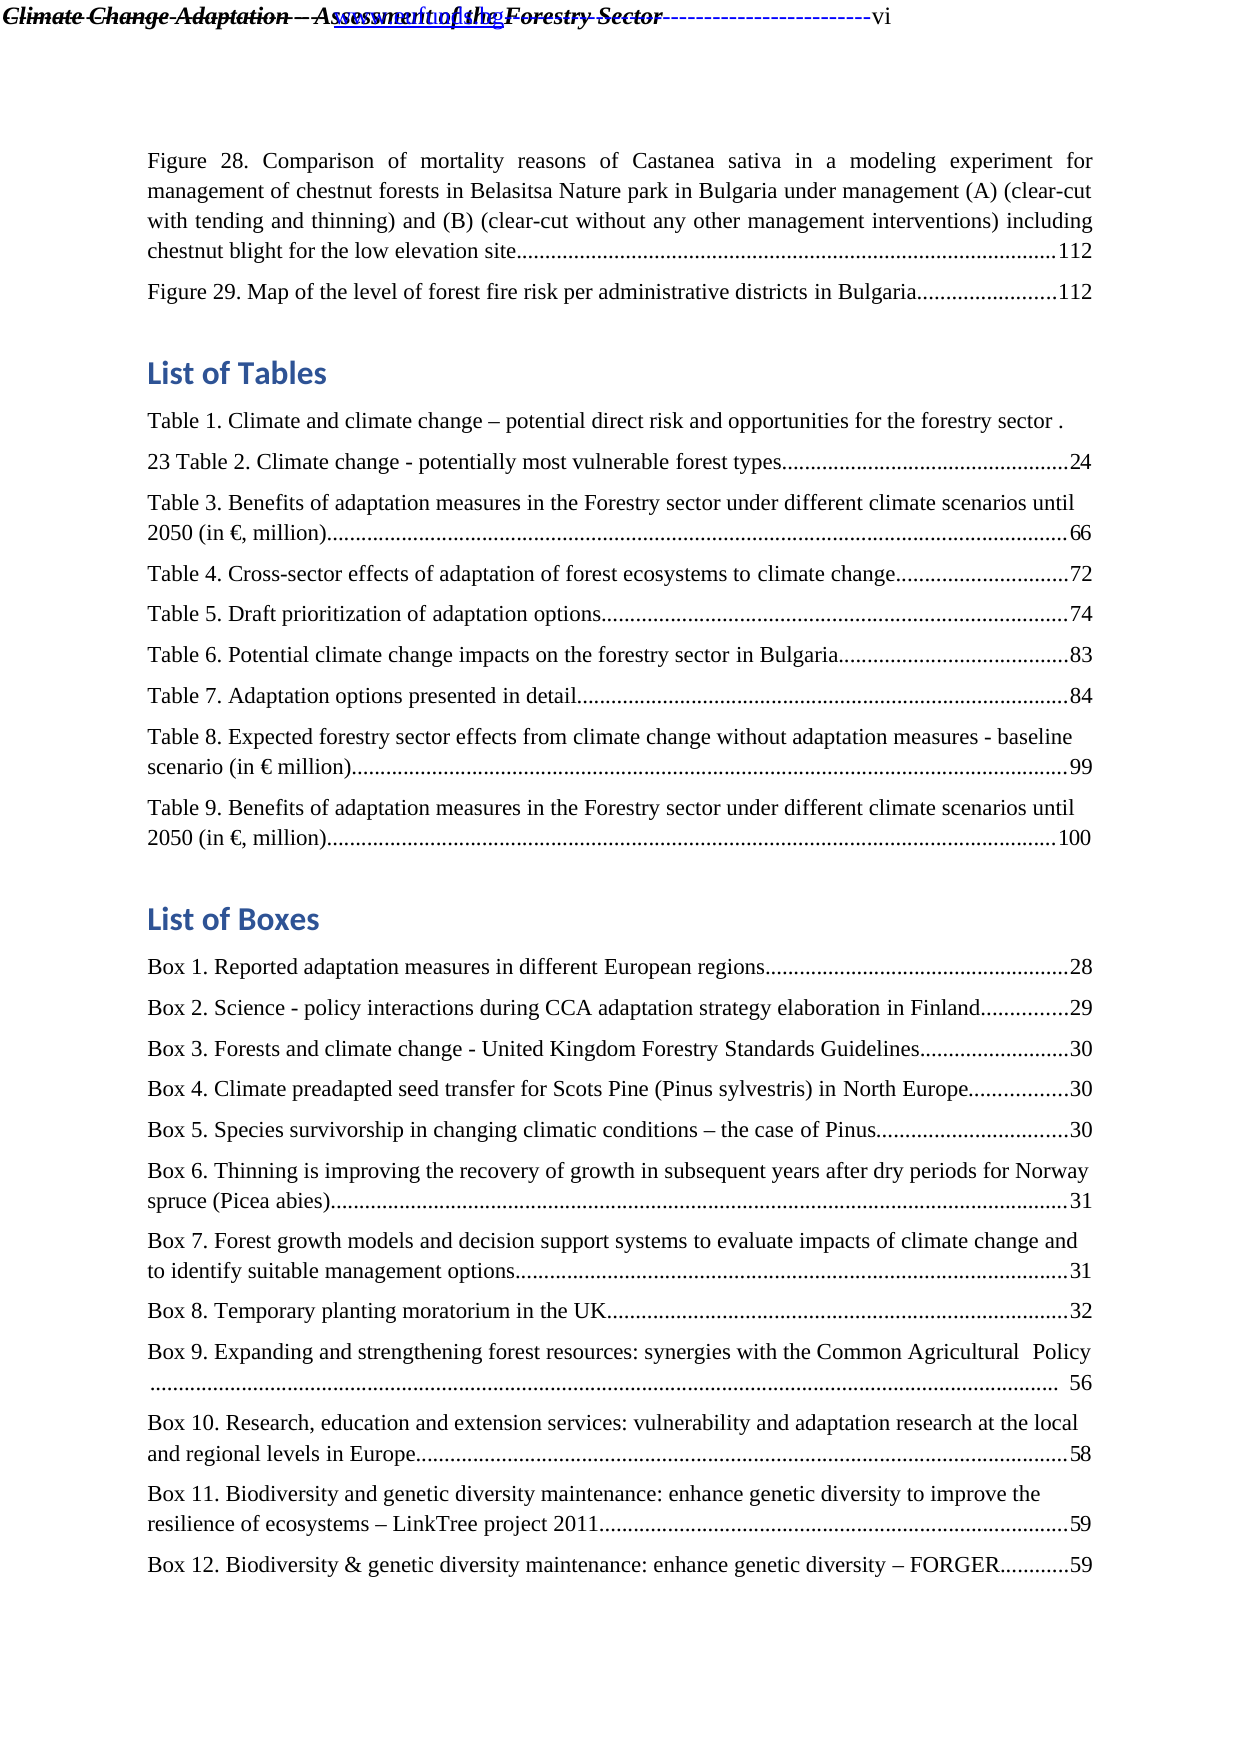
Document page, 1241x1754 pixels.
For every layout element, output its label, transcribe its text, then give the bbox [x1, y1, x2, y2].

subtitle List of Tables [147, 352, 1105, 393]
text Table 6. Potential climate change impacts on the forestry sector in Bulgaria 83 [147, 641, 1105, 668]
text Box 1. Reported adaptation measures in different European regions 28 [147, 953, 1105, 979]
text Box 5. Species survivorship in changing climatic conditions – the case of Pinus 30 [147, 1116, 1105, 1142]
text Figure 28. Comparison of mortality reasons of Castanea sativa in a modeling experiment for management of chestnut forests in Belasitsa Nature park in Bulgaria under management (A) (clear-cut with tending and thinning) and (B) (clear-cut without any other management interventions) including chestnut blight for the low elevation site 112 [147, 147, 1094, 264]
text Table 8. Expected forestry sector effects from climate change without adaptation measures - baseline scenario (in € million) 99 [147, 723, 1094, 779]
text Figure 29. Map of the level of forest fire risk per administrative districts in Bulgaria 112 [147, 278, 1105, 304]
text Table 9. Benefits of adaptation measures in the Forestry sector under different climate scenarios until 2050 (in €, million) 100 [147, 794, 1093, 850]
text Box 11. Biodiversity and genetic diversity maintenance: enhance genetic diversity to improve the resilience of ecosystems – LinkTree project 2011 59 [147, 1480, 1093, 1537]
text Box 8. Temporary planting moratorium in the UK 32 [147, 1298, 1105, 1324]
text ............................................................................................................................................................... 56 [149, 1369, 1105, 1395]
text Table 3. Benefits of adaptation measures in the Forestry sector under different climate scenarios until 2050 (in €, million) 66 [147, 489, 1093, 546]
subtitle List of Boxes [147, 898, 1105, 938]
text Box 7. Forest growth models and decision support systems to evaluate impacts of climate change and to identify suitable management options 31 [147, 1227, 1093, 1284]
text Box 3. Forests and climate change - United Kingdom Forestry Standards Guidelines 30 [147, 1035, 1105, 1061]
text Table 5. Draft prioritization of adaptation options 74 [147, 601, 1105, 627]
text Box 9. Expanding and strengthening forest resources: synergies with the Common Agricultural Policy [147, 1338, 1105, 1364]
text Box 12. Biodiversity & genetic diversity maintenance: enhance genetic diversity – FORGER 59 [147, 1551, 1105, 1577]
text Box 6. Thinning is improving the recovery of growth in subsequent years after dry periods for Norway spruce (Picea abies) 31 [147, 1157, 1094, 1213]
text Table 7. Adaptation options presented in detail 84 [147, 682, 1105, 708]
text Table 4. Cross-sector effects of adaptation of forest ecosystems to climate change 72 [147, 560, 1105, 586]
text Box 10. Research, education and extension services: vulnerability and adaptation research at the local and regional levels in Europe 58 [147, 1409, 1093, 1466]
text Box 4. Climate preadapted seed transfer for Scots Pine (Pinus sylvestris) in North Europe 30 [147, 1076, 1105, 1102]
text Table 1. Climate and climate change – potential direct risk and opportunities for the forestry sector . 23 Table 2. Climate change - potentially most vulnerable forest types 24 [147, 407, 1093, 475]
text Box 2. Science - policy interactions during CCA adaptation strategy elaboration in Finland 29 [147, 994, 1105, 1020]
